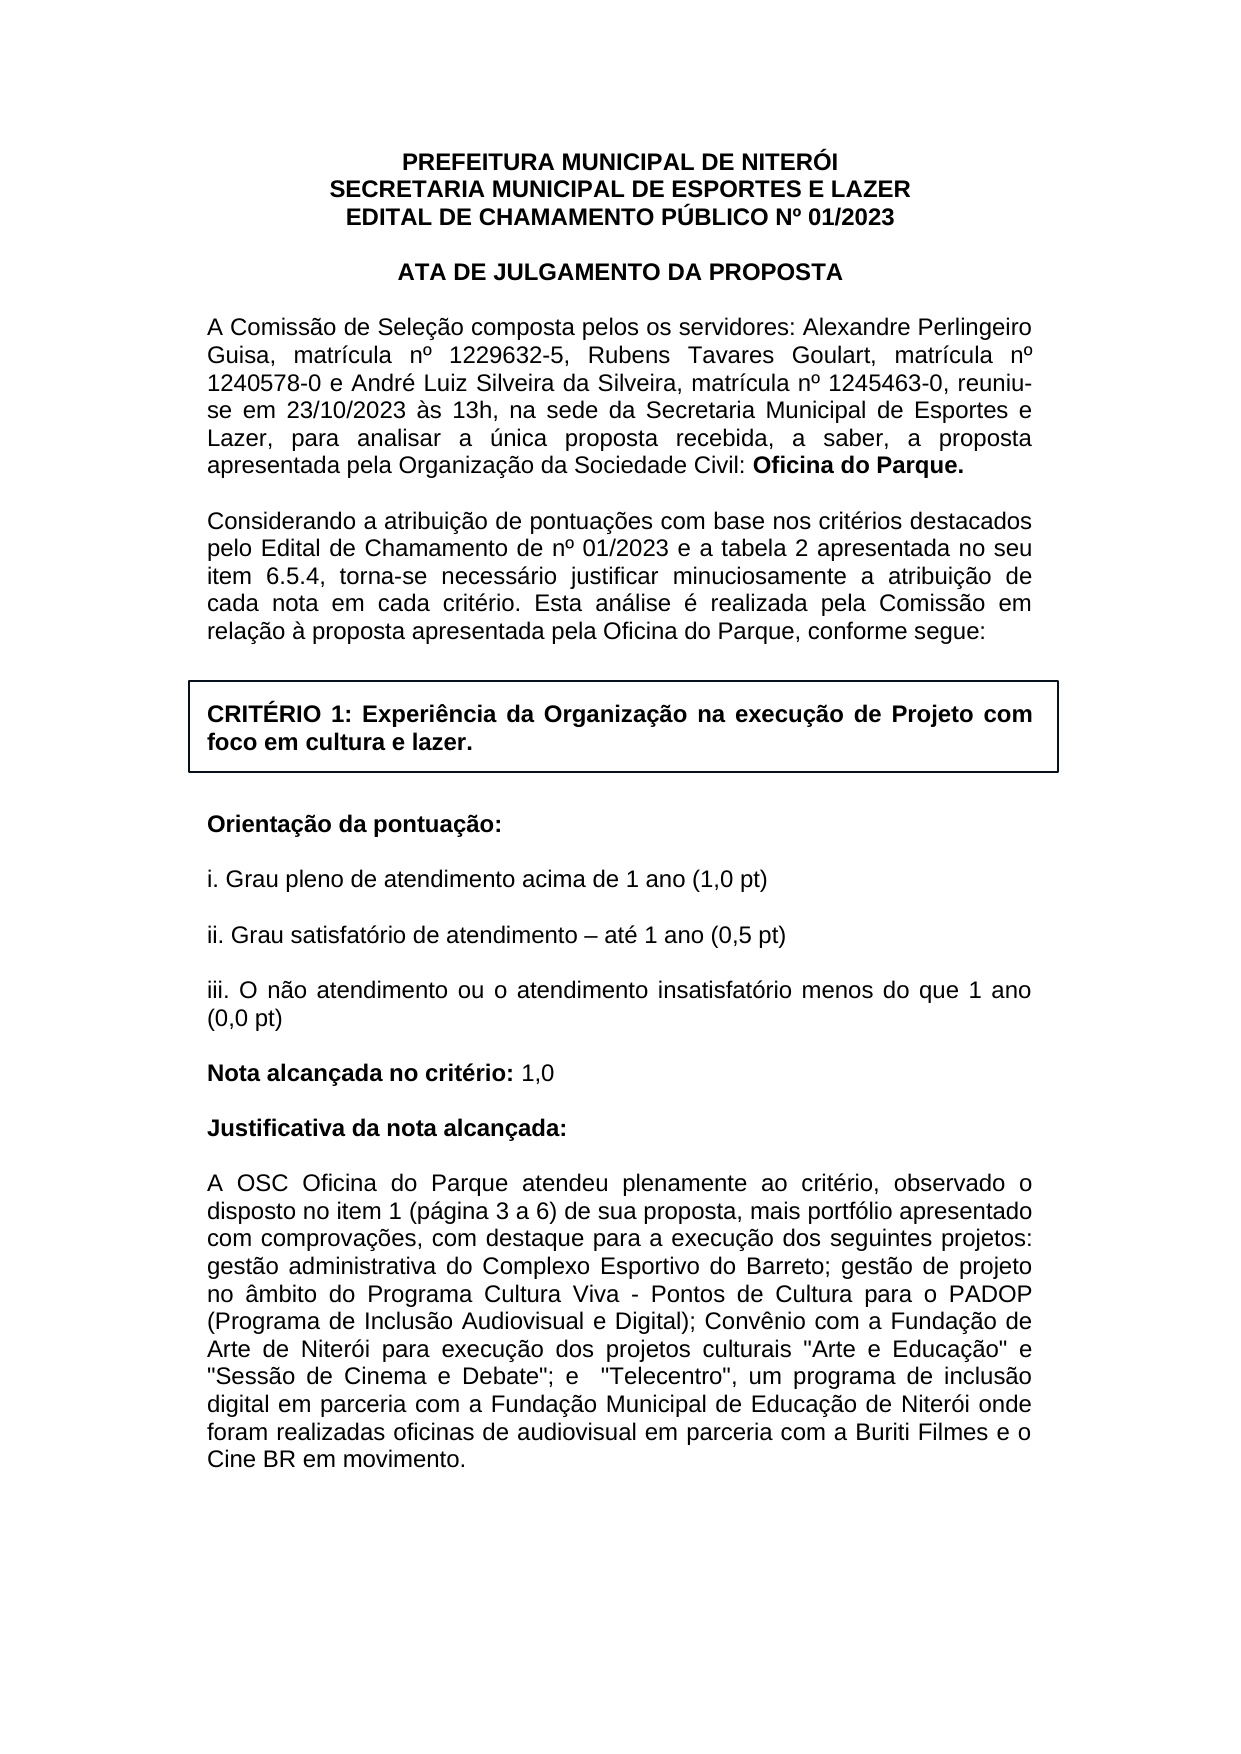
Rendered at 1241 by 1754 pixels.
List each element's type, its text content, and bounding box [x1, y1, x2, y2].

text PREFEITURA MUNICIPAL DE NITERÓI [207, 148, 1033, 175]
text i. Grau pleno de atendimento acima de 1 ano (1,0 pt) [207, 865, 1033, 893]
text SECRETARIA MUNICIPAL DE ESPORTES E LAZER [207, 175, 1033, 203]
text EDITAL DE CHAMAMENTO PÚBLICO Nº 01/2023 [207, 203, 1033, 231]
text A OSC Oficina do Parque atendeu plenamente ao critério, observado o disposto no item 1 (página 3 a 6) de sua proposta, mais portfólio apresentado com comprovações, com destaque para a execução dos seguintes projetos: gestão administrativa do Complexo Esportivo do Barreto; gestão de projeto no âmbito do Programa Cultura Viva - Pontos de Cultura para o PADOP (Programa de Inclusão Audiovisual e Digital); Convênio com a Fundação de Arte de Niterói para execução dos projetos culturais "Arte e Educação" e "Sessão de Cinema e Debate"; e "Telecentro", um programa de inclusão digital em parceria com a Fundação Municipal de Educação de Niterói onde foram realizadas oficinas de audiovisual em parceria com a Buriti Filmes e o Cine BR em movimento. [207, 1169, 1033, 1473]
text Orientação da pontuação: [207, 810, 1033, 838]
text Considerando a atribuição de pontuações com base nos critérios destacados pelo Edital de Chamamento de nº 01/2023 e a tabela 2 apresentada no seu item 6.5.4, torna-se necessário justificar minuciosamente a atribuição de cada nota em cada critério. Esta análise é realizada pela Comissão em relação à proposta apresentada pela Oficina do Parque, conforme segue: [207, 507, 1033, 644]
text A Comissão de Seleção composta pelos os servidores: Alexandre Perlingeiro Guisa, matrícula nº 1229632-5, Rubens Tavares Goulart, matrícula nº 1240578-0 e André Luiz Silveira da Silveira, matrícula nº 1245463-0, reuniu-se em 23/10/2023 às 13h, na sede da Secretaria Municipal de Esportes e Lazer, para analisar a única proposta recebida, a saber, a proposta apresentada pela Organização da Sociedade Civil: Oficina do Parque. [207, 313, 1033, 479]
text Justificativa da nota alcançada: [207, 1114, 1033, 1141]
text iii. O não atendimento ou o atendimento insatisfatório menos do que 1 ano (0,0 pt) [207, 976, 1033, 1031]
text Nota alcançada no critério: 1,0 [207, 1059, 1033, 1086]
text ii. Grau satisfatório de atendimento – até 1 ano (0,5 pt) [207, 921, 1033, 948]
text CRITÉRIO 1: Experiência da Organização na execução de Projeto com foco em cultura e lazer. [207, 700, 1033, 755]
text ATA DE JULGAMENTO DA PROPOSTA [207, 258, 1033, 286]
